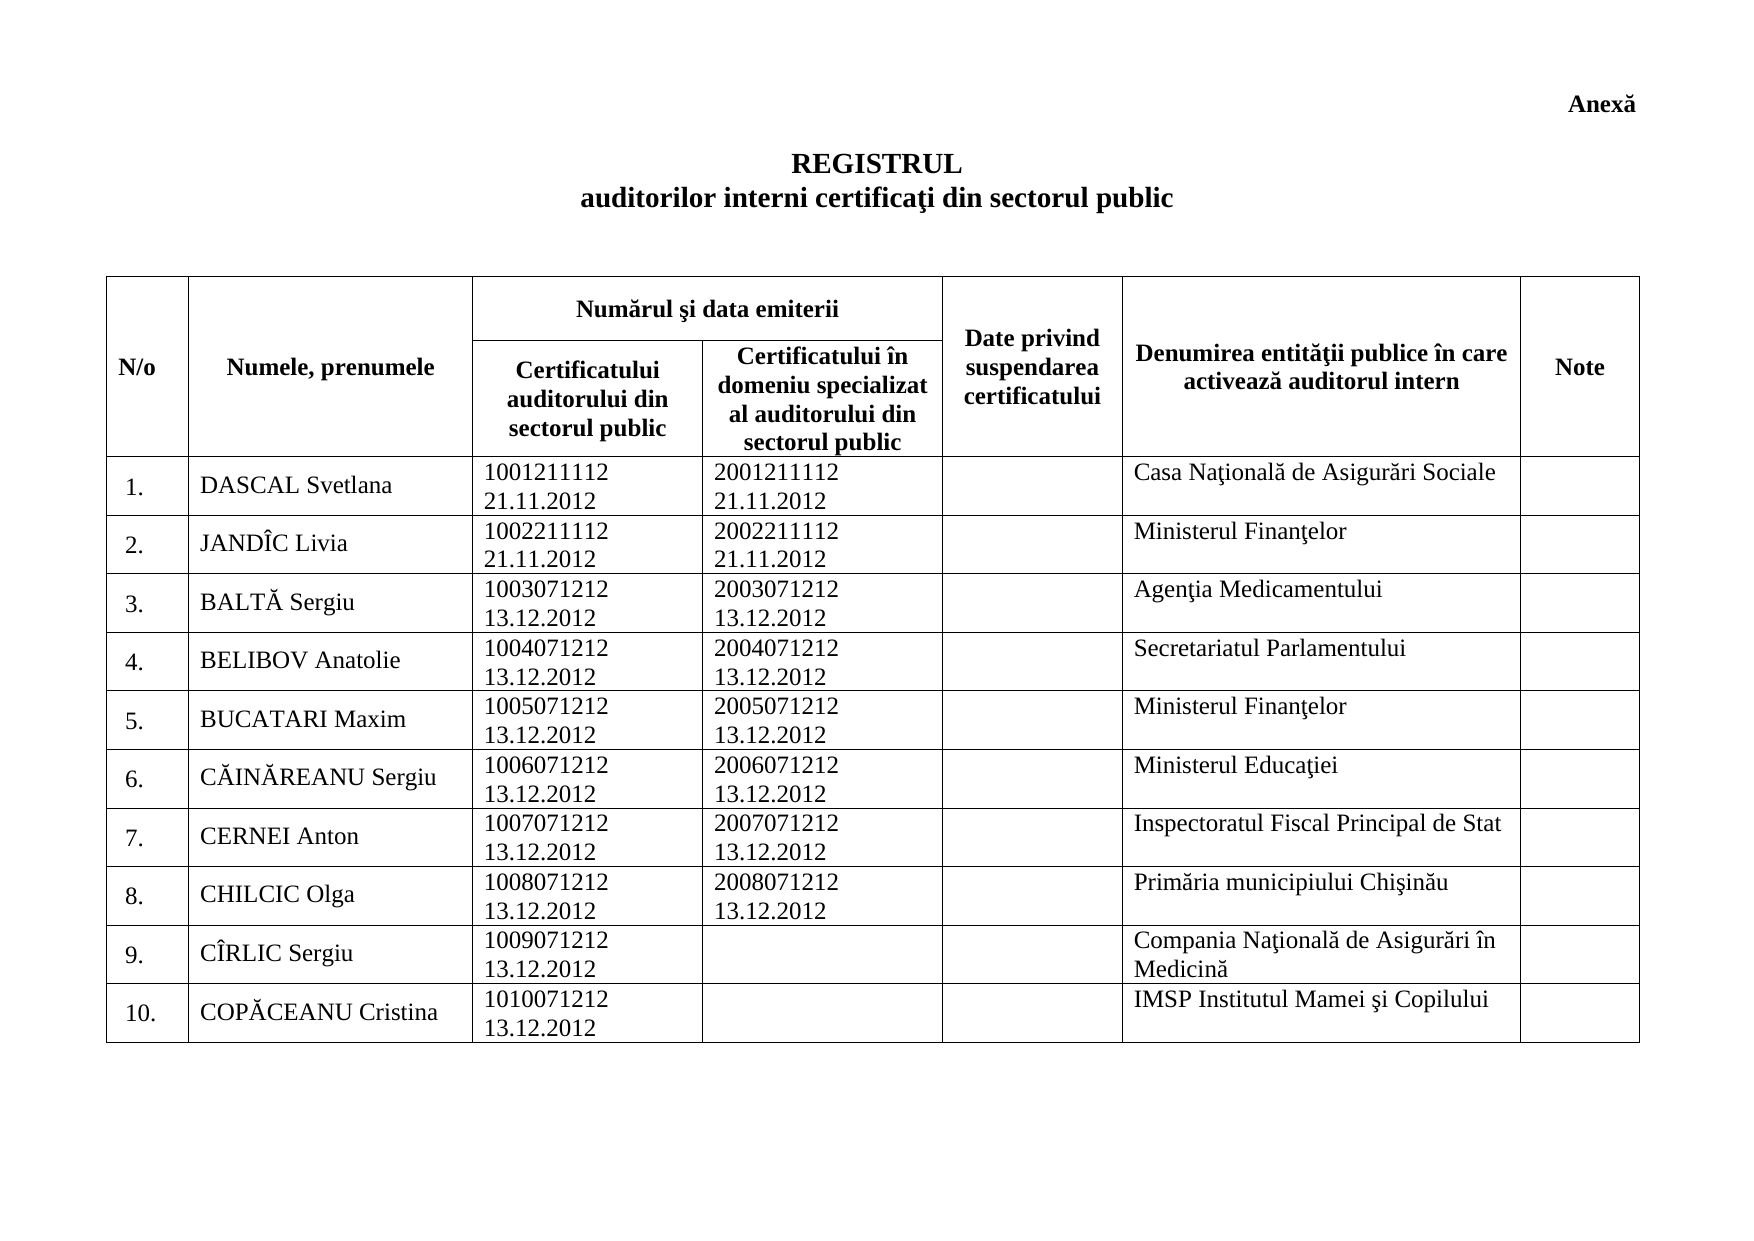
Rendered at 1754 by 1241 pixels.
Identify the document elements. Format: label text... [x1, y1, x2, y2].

table_cell IMSP Institutul Mamei şi Copilului [1123, 984, 1520, 1042]
table_cell Inspectoratul Fiscal Principal de Stat [1123, 809, 1520, 866]
table_header Note [1521, 277, 1639, 456]
table_cell Ministerul Educaţiei [1123, 750, 1520, 807]
table_cell 1010071212 13.12.2012 [473, 984, 702, 1042]
table_cell 1003071212 13.12.2012 [473, 574, 702, 632]
table_cell [943, 750, 1122, 807]
table_cell [1521, 926, 1639, 983]
table_cell 2004071212 13.12.2012 [703, 633, 942, 690]
table_cell Agenţia Medicamentului [1123, 574, 1520, 632]
table_cell CHILCIC Olga [189, 867, 472, 924]
table_cell [1521, 867, 1639, 924]
table_header Denumirea entităţii publice în care activează auditorul intern [1123, 277, 1520, 456]
table_cell 2005071212 13.12.2012 [703, 691, 942, 749]
table_cell [943, 516, 1122, 573]
text Anexă [222, 89, 1636, 117]
table_cell [107, 750, 188, 807]
table_cell [1521, 633, 1639, 690]
table_cell Certificatului în domeniu specializat al auditorului din sectorul public [703, 341, 942, 456]
table_cell [703, 984, 942, 1042]
table_cell [1521, 750, 1639, 807]
table_cell 2003071212 13.12.2012 [703, 574, 942, 632]
table_cell 2008071212 13.12.2012 [703, 867, 942, 924]
table_cell Ministerul Finanţelor [1123, 691, 1520, 749]
table_cell JANDÎC Livia [189, 516, 472, 573]
table_cell [943, 867, 1122, 924]
table_cell Certificatului auditorului din sectorul public [473, 341, 702, 456]
table_cell 2001211112 21.11.2012 [703, 457, 942, 515]
table_cell BALTĂ Sergiu [189, 574, 472, 632]
table_cell [1521, 457, 1639, 515]
table_cell BELIBOV Anatolie [189, 633, 472, 690]
table_cell Primăria municipiului Chişinău [1123, 867, 1520, 924]
table_cell Secretariatul Parlamentului [1123, 633, 1520, 690]
table_cell 2002211112 21.11.2012 [703, 516, 942, 573]
table_cell [943, 984, 1122, 1042]
table_cell [1521, 984, 1639, 1042]
table_cell [943, 926, 1122, 983]
table_cell [703, 926, 942, 983]
table_cell 1009071212 13.12.2012 [473, 926, 702, 983]
table_cell [1521, 691, 1639, 749]
table_cell [107, 691, 188, 749]
table_cell [107, 633, 188, 690]
table_cell [107, 574, 188, 632]
table_cell [107, 809, 188, 866]
text REGISTRUL [118, 146, 1636, 180]
table_cell 1007071212 13.12.2012 [473, 809, 702, 866]
table_cell CĂINĂREANU Sergiu [189, 750, 472, 807]
table_cell [107, 516, 188, 573]
table_cell [107, 457, 188, 515]
table_cell [107, 926, 188, 983]
table_cell DASCAL Svetlana [189, 457, 472, 515]
table_header Date privind suspendarea certificatului [943, 277, 1122, 456]
table_header Numărul şi data emiterii [473, 277, 942, 340]
table_cell CÎRLIC Sergiu [189, 926, 472, 983]
table_cell 1005071212 13.12.2012 [473, 691, 702, 749]
table_cell [1521, 809, 1639, 866]
table_cell 1004071212 13.12.2012 [473, 633, 702, 690]
table_cell [943, 633, 1122, 690]
table_cell Compania Naţională de Asigurări în Medicină [1123, 926, 1520, 983]
table_cell Casa Naţională de Asigurări Sociale [1123, 457, 1520, 515]
table_cell COPĂCEANU Cristina [189, 984, 472, 1042]
table_cell 1002211112 21.11.2012 [473, 516, 702, 573]
table_cell [943, 809, 1122, 866]
table_header N/o [107, 277, 188, 456]
table_header Numele, prenumele [189, 277, 472, 456]
table_cell Ministerul Finanţelor [1123, 516, 1520, 573]
table_cell [1521, 574, 1639, 632]
table_cell 1006071212 13.12.2012 [473, 750, 702, 807]
table_cell [107, 867, 188, 924]
table_cell [943, 691, 1122, 749]
table_cell [943, 457, 1122, 515]
text auditorilor interni certificaţi din sectorul public [118, 180, 1636, 213]
table_cell [943, 574, 1122, 632]
table_cell [1521, 516, 1639, 573]
table_cell 1008071212 13.12.2012 [473, 867, 702, 924]
table_cell 1001211112 21.11.2012 [473, 457, 702, 515]
table_cell 2007071212 13.12.2012 [703, 809, 942, 866]
table_cell 2006071212 13.12.2012 [703, 750, 942, 807]
table_cell [107, 984, 188, 1042]
table_cell CERNEI Anton [189, 809, 472, 866]
table_cell BUCATARI Maxim [189, 691, 472, 749]
